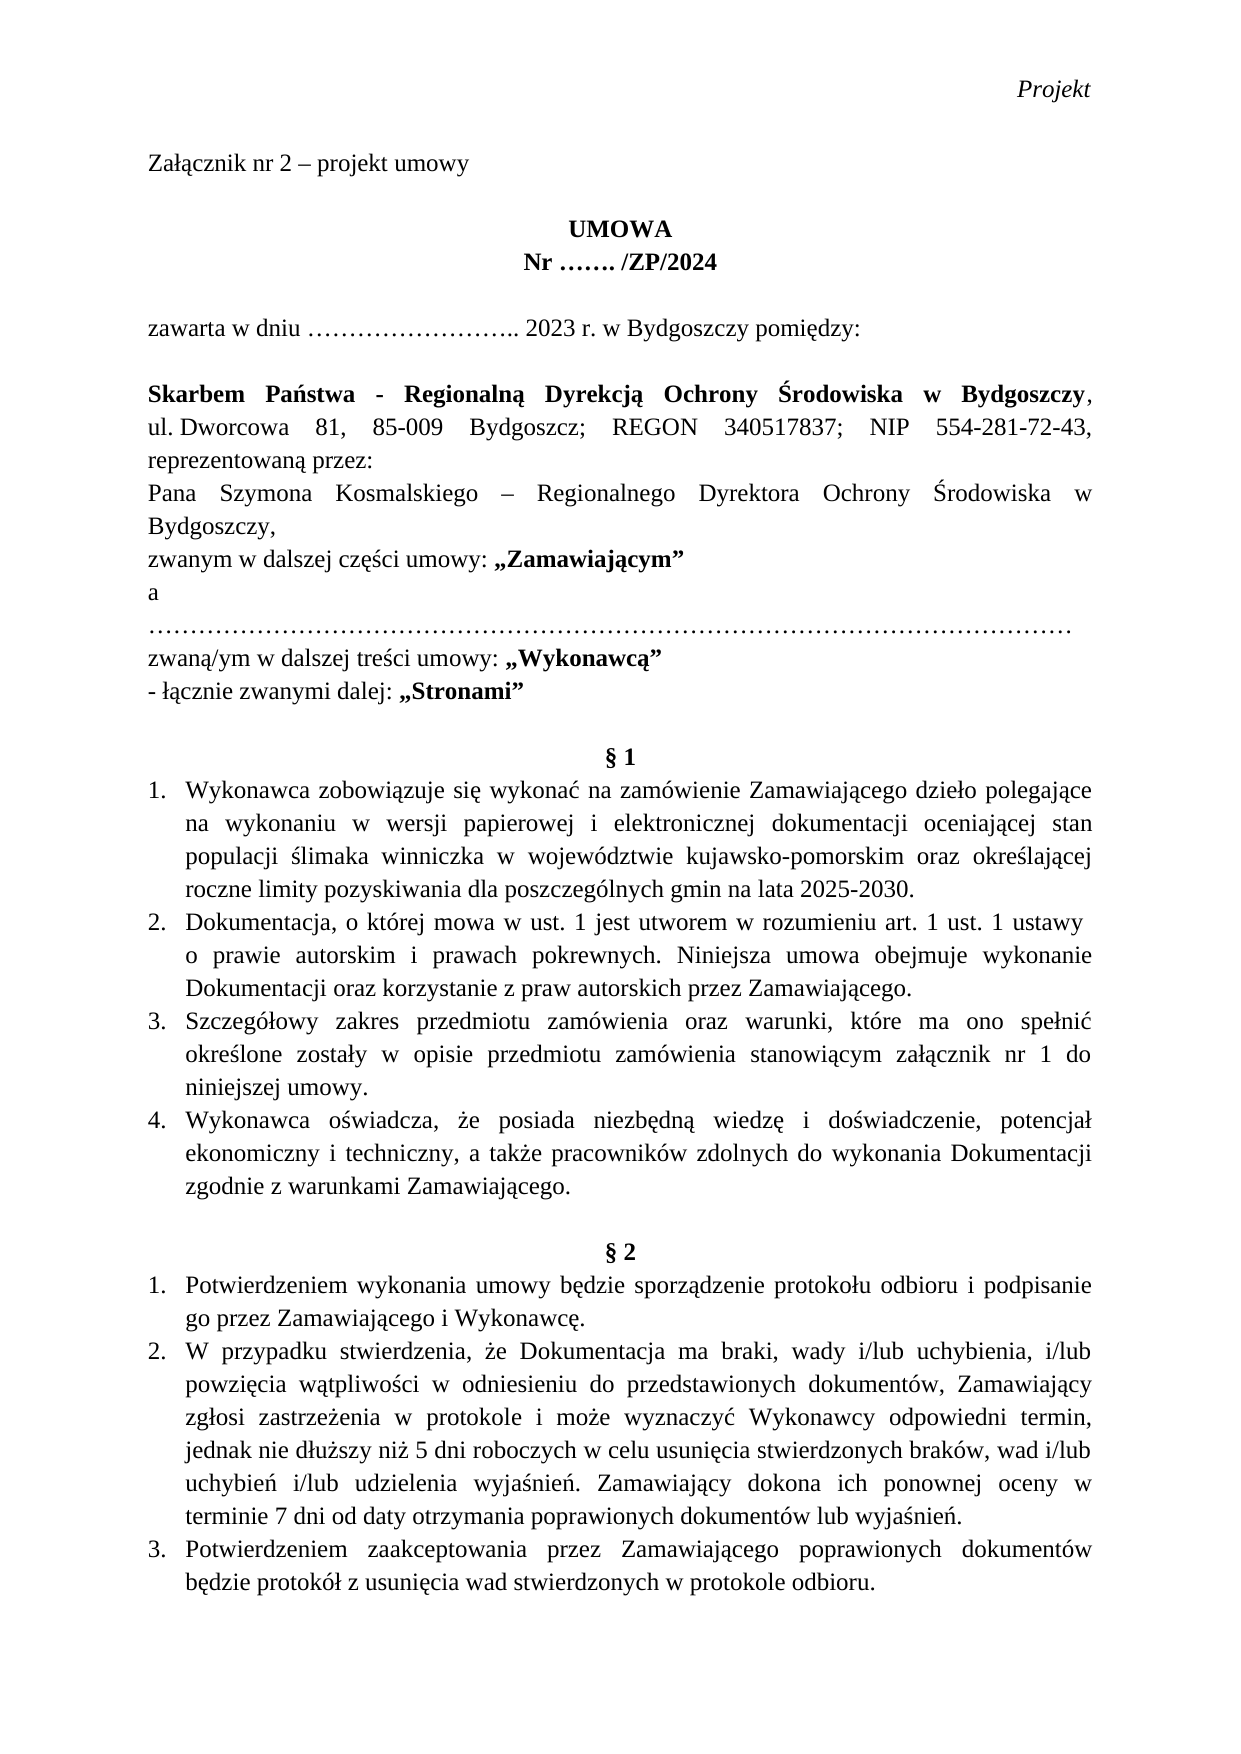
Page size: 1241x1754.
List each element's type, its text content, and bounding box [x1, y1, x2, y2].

list Wykonawca oświadcza, że posiada niezbędną wiedzę i doświadczenie, potencjał ekonomiczny i techniczny, a także pracowników zdolnych do wykonania Dokumentacji zgodnie z warunkami Zamawiającego. [148, 1105, 1093, 1200]
text a [148, 577, 1093, 606]
list W przypadku stwierdzenia, że Dokumentacja ma braki, wady i/lub uchybienia, i/lub powzięcia wątpliwości w odniesieniu do przedstawionych dokumentów, Zamawiający zgłosi zastrzeżenia w protokole i może wyznaczyć Wykonawcy odpowiedni termin, jednak nie dłuższy niż 5 dni roboczych w celu usunięcia stwierdzonych braków, wad i/lub uchybień i/lub udzielenia wyjaśnień. Zamawiający dokona ich ponownej oceny w terminie 7 dni od daty otrzymania poprawionych dokumentów lub wyjaśnień. [148, 1336, 1093, 1530]
text § 1 [148, 742, 1093, 771]
list Szczegółowy zakres przedmiotu zamówienia oraz warunki, które ma ono spełnić określone zostały w opisie przedmiotu zamówienia stanowiącym załącznik nr 1 do niniejszej umowy. [148, 1006, 1093, 1101]
text Pana Szymona Kosmalskiego – Regionalnego Dyrektora Ochrony Środowiska w Bydgoszczy, [148, 478, 1093, 539]
text zwaną/ym w dalszej treści umowy: „Wykonawcą” [148, 643, 1093, 672]
text - łącznie zwanymi dalej: „Stronami” [148, 676, 1093, 705]
list Wykonawca zobowiązuje się wykonać na zamówienie Zamawiającego dzieło polegające na wykonaniu w wersji papierowej i elektronicznej dokumentacji oceniającej stan populacji ślimaka winniczka w województwie kujawsko-pomorskim oraz określającej roczne limity pozyskiwania dla poszczególnych gmin na lata 2025-2030. [148, 775, 1093, 903]
list Potwierdzeniem wykonania umowy będzie sporządzenie protokołu odbioru i podpisanie go przez Zamawiającego i Wykonawcę. [148, 1270, 1093, 1332]
text § 2 [148, 1237, 1093, 1266]
text zawarta w dniu …………………….. 2023 r. w Bydgoszczy pomiędzy: [148, 313, 1093, 341]
text zwanym w dalszej części umowy: „Zamawiającym” [148, 544, 1093, 573]
list Potwierdzeniem zaakceptowania przez Zamawiającego poprawionych dokumentów będzie protokół z usunięcia wad stwierdzonych w protokole odbioru. [148, 1534, 1093, 1596]
text ………………………………………………………………………………………………… [148, 610, 1093, 639]
list Dokumentacja, o której mowa w ust. 1 jest utworem w rozumieniu art. 1 ust. 1 ustawy o prawie autorskim i prawach pokrewnych. Niniejsza umowa obejmuje wykonanie Dokumentacji oraz korzystanie z praw autorskich przez Zamawiającego. [148, 907, 1093, 1002]
text Załącznik nr 2 – projekt umowy [148, 148, 1093, 176]
text Nr ……. /ZP/2024 [148, 247, 1093, 275]
text Skarbem Państwa - Regionalną Dyrekcją Ochrony Środowiska w Bydgoszczy, ul. Dworcowa 81, 85-009 Bydgoszcz; REGON 340517837; NIP 554-281-72-43, reprezentowaną przez: [148, 379, 1093, 473]
text UMOWA [148, 214, 1093, 242]
